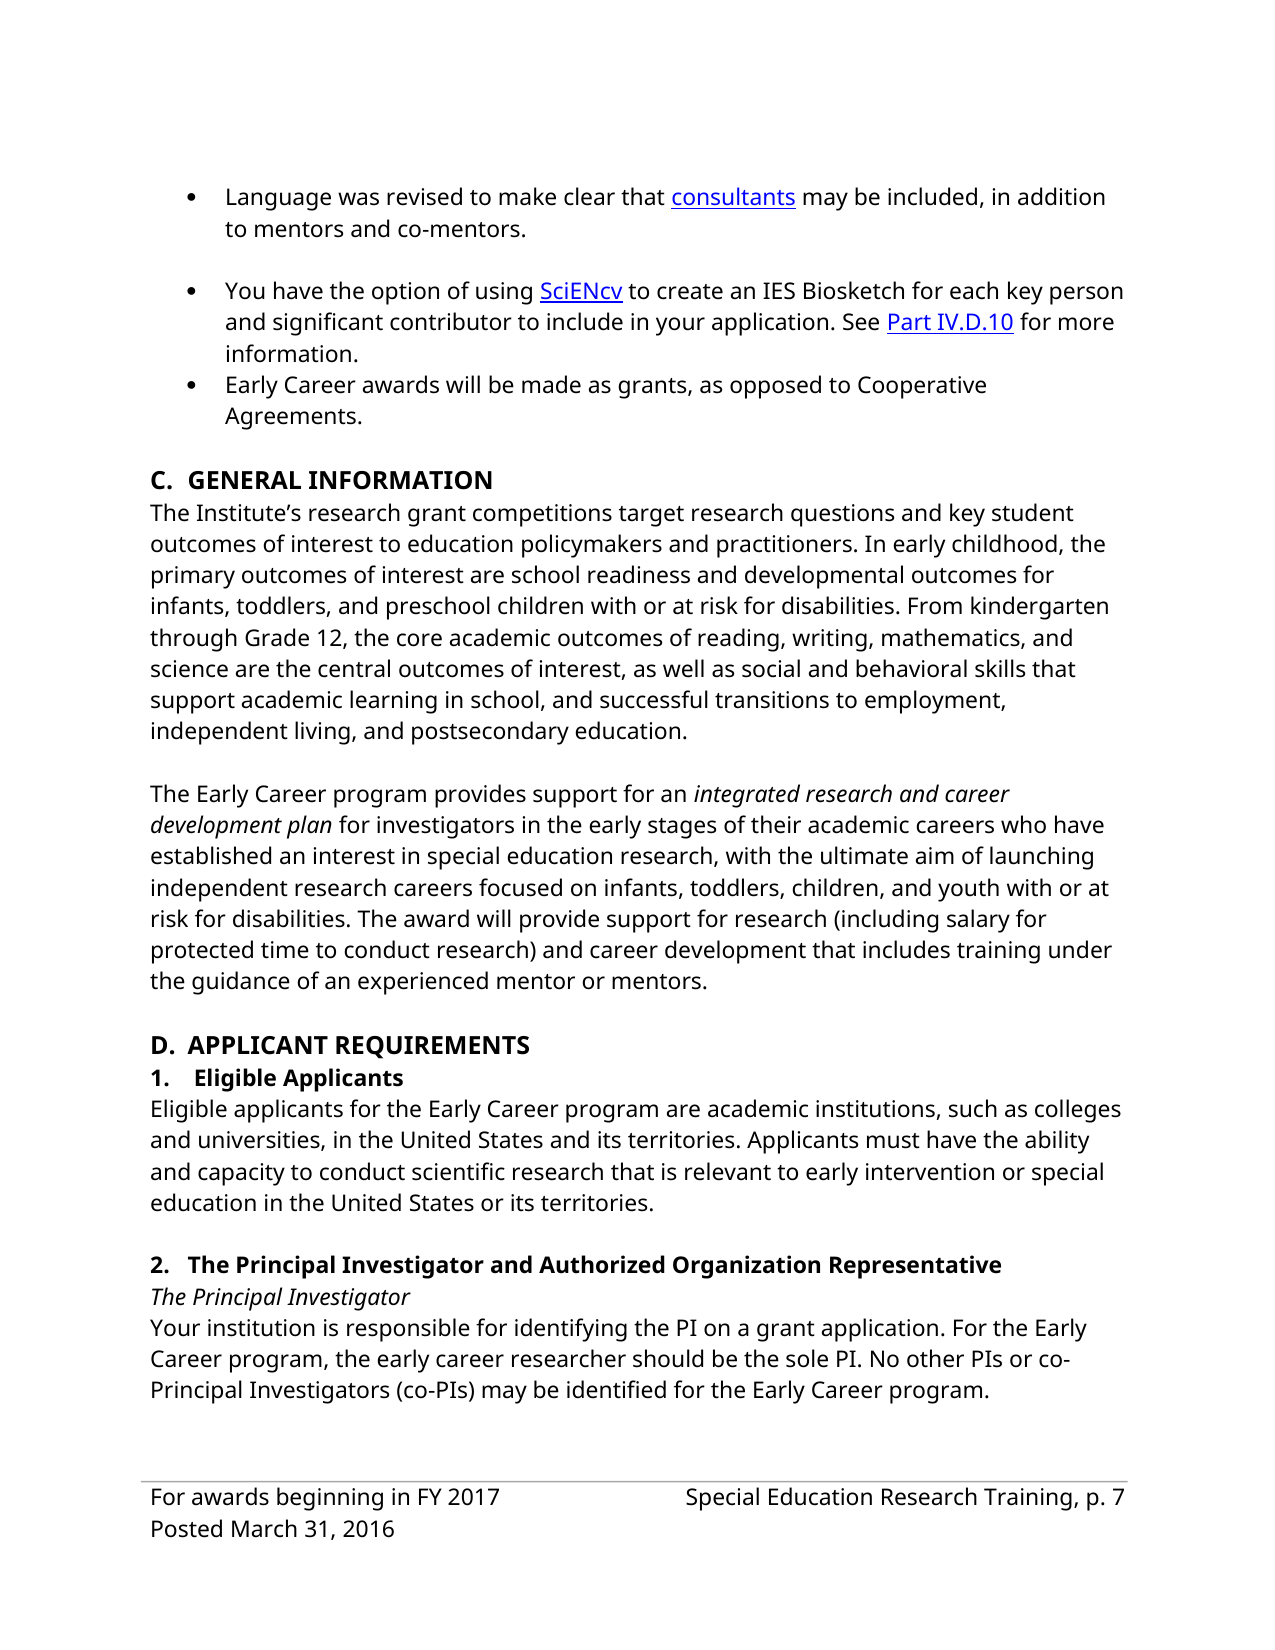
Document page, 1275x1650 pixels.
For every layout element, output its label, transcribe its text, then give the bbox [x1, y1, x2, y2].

list Early Career awards will be made as grants, as opposed to Cooperative Agreements. [187, 369, 1125, 431]
list You have the option of using SciENcv to create an IES Biosketch for each key person and significant contributor to include in your application. See Part IV.D.10 for more information. [187, 275, 1125, 369]
text Eligible applicants for the Early Career program are academic institutions, such as colleges and universities, in the United States and its territories. Applicants must have the ability and capacity to conduct scientific research that is relevant to early intervention or special education in the United States or its territories. [150, 1093, 1125, 1218]
text Your institution is responsible for identifying the PI on a grant application. For the Early Career program, the early career researcher should be the sole PI. No other PIs or co-Principal Investigators (co-PIs) may be identified for the Early Career program. [150, 1312, 1125, 1406]
subtitle Eligible Applicants [150, 1062, 1125, 1093]
subtitle Applicant Requirements [150, 1028, 1125, 1062]
text The Principal Investigator [150, 1281, 1125, 1312]
text The Institute’s research grant competitions target research questions and key student outcomes of interest to education policymakers and practitioners. In early childhood, the primary outcomes of interest are school readiness and developmental outcomes for infants, toddlers, and preschool children with or at risk for disabilities. From kindergarten through Grade 12, the core academic outcomes of reading, writing, mathematics, and science are the central outcomes of interest, as well as social and behavioral skills that support academic learning in school, and successful transitions to employment, independent living, and postsecondary education. [150, 497, 1125, 747]
subtitle GENERAL INFORMATION [150, 462, 1125, 497]
subtitle The Principal Investigator and Authorized Organization Representative [150, 1249, 1125, 1281]
list Language was revised to make clear that consultants may be included, in addition to mentors and co-mentors. [187, 181, 1125, 244]
text The Early Career program provides support for an integrated research and career development plan for investigators in the early stages of their academic careers who have established an interest in special education research, with the ultimate aim of launching independent research careers focused on infants, toddlers, children, and youth with or at risk for disabilities. The award will provide support for research (including salary for protected time to conduct research) and career development that includes training under the guidance of an experienced mentor or mentors. [150, 778, 1125, 997]
